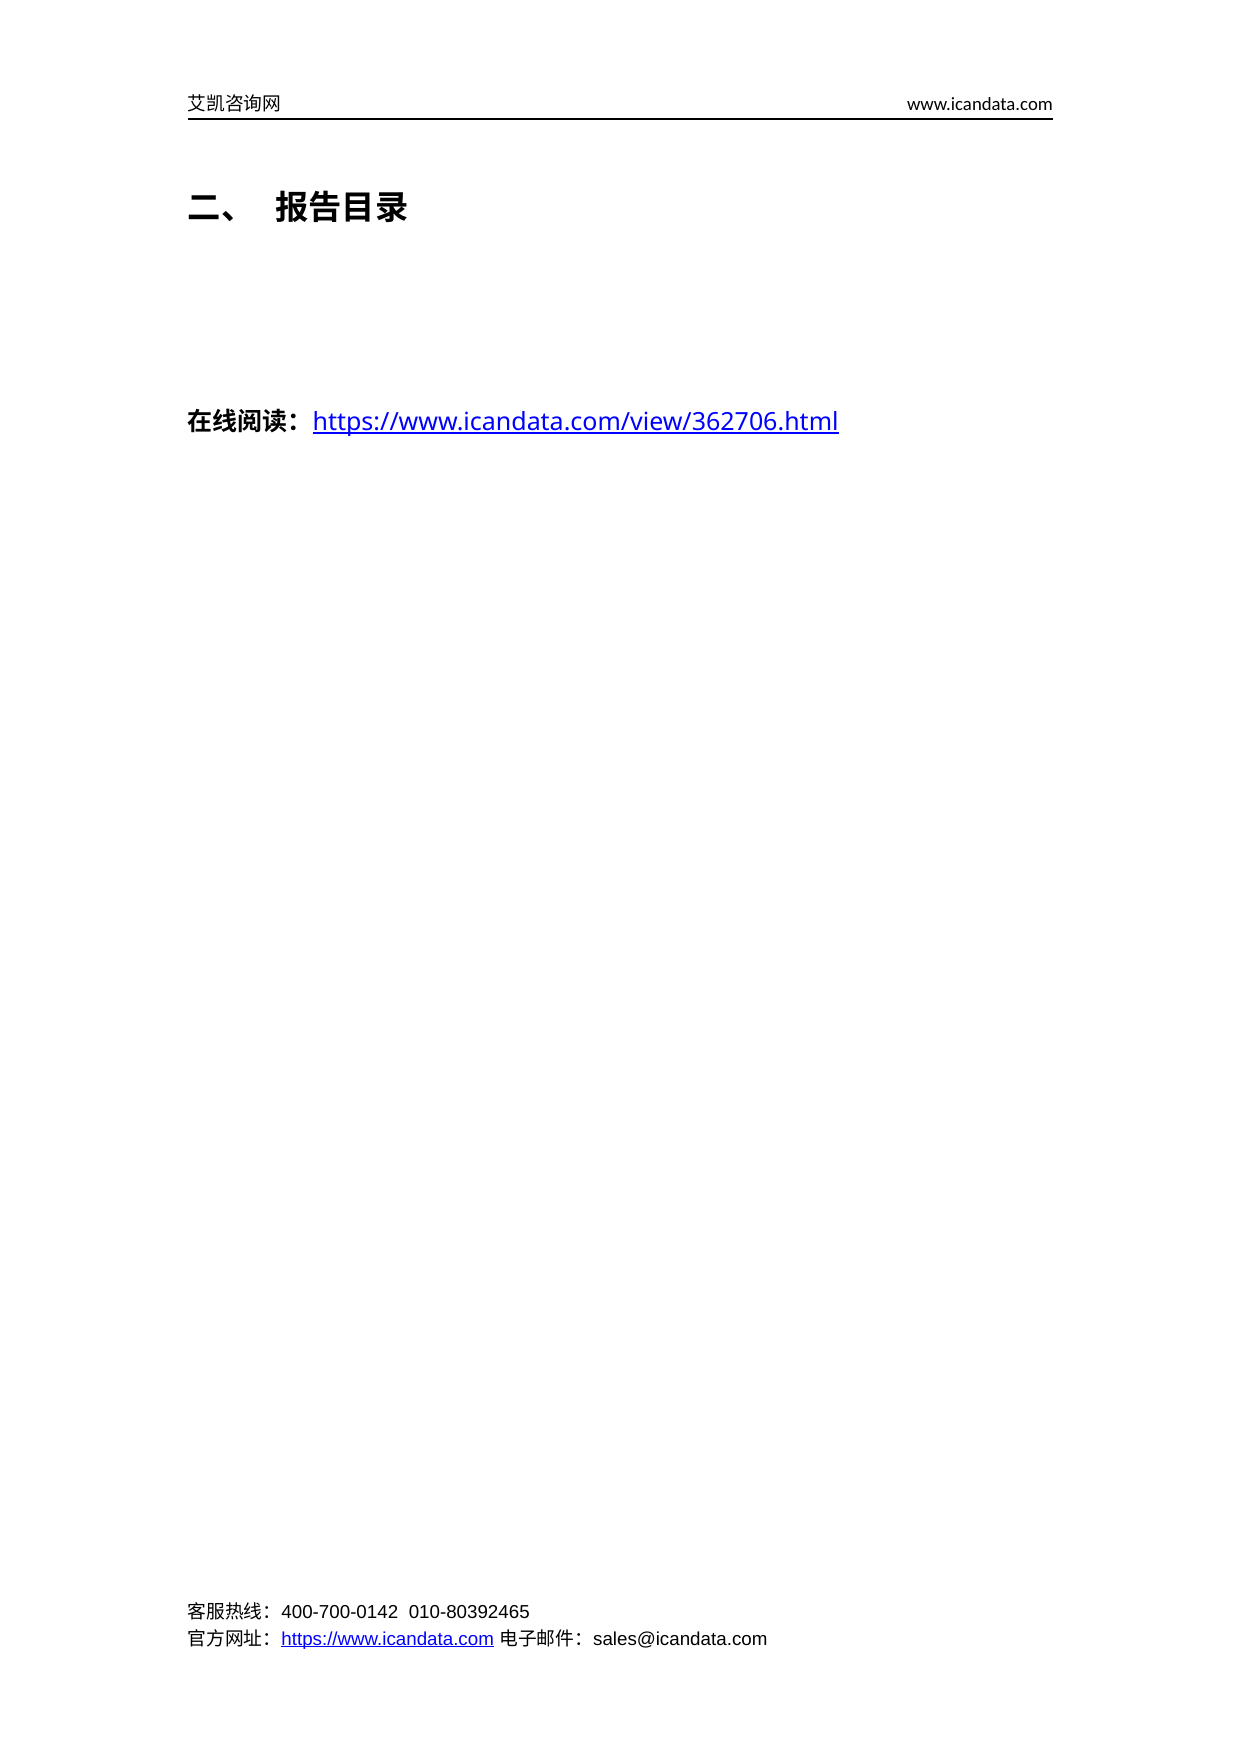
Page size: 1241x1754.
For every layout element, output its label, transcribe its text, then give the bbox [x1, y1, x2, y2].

subtitle 报告目录 [187, 172, 1053, 237]
text 在线阅读：https://www.icandata.com/view/362706.html [187, 387, 1053, 452]
